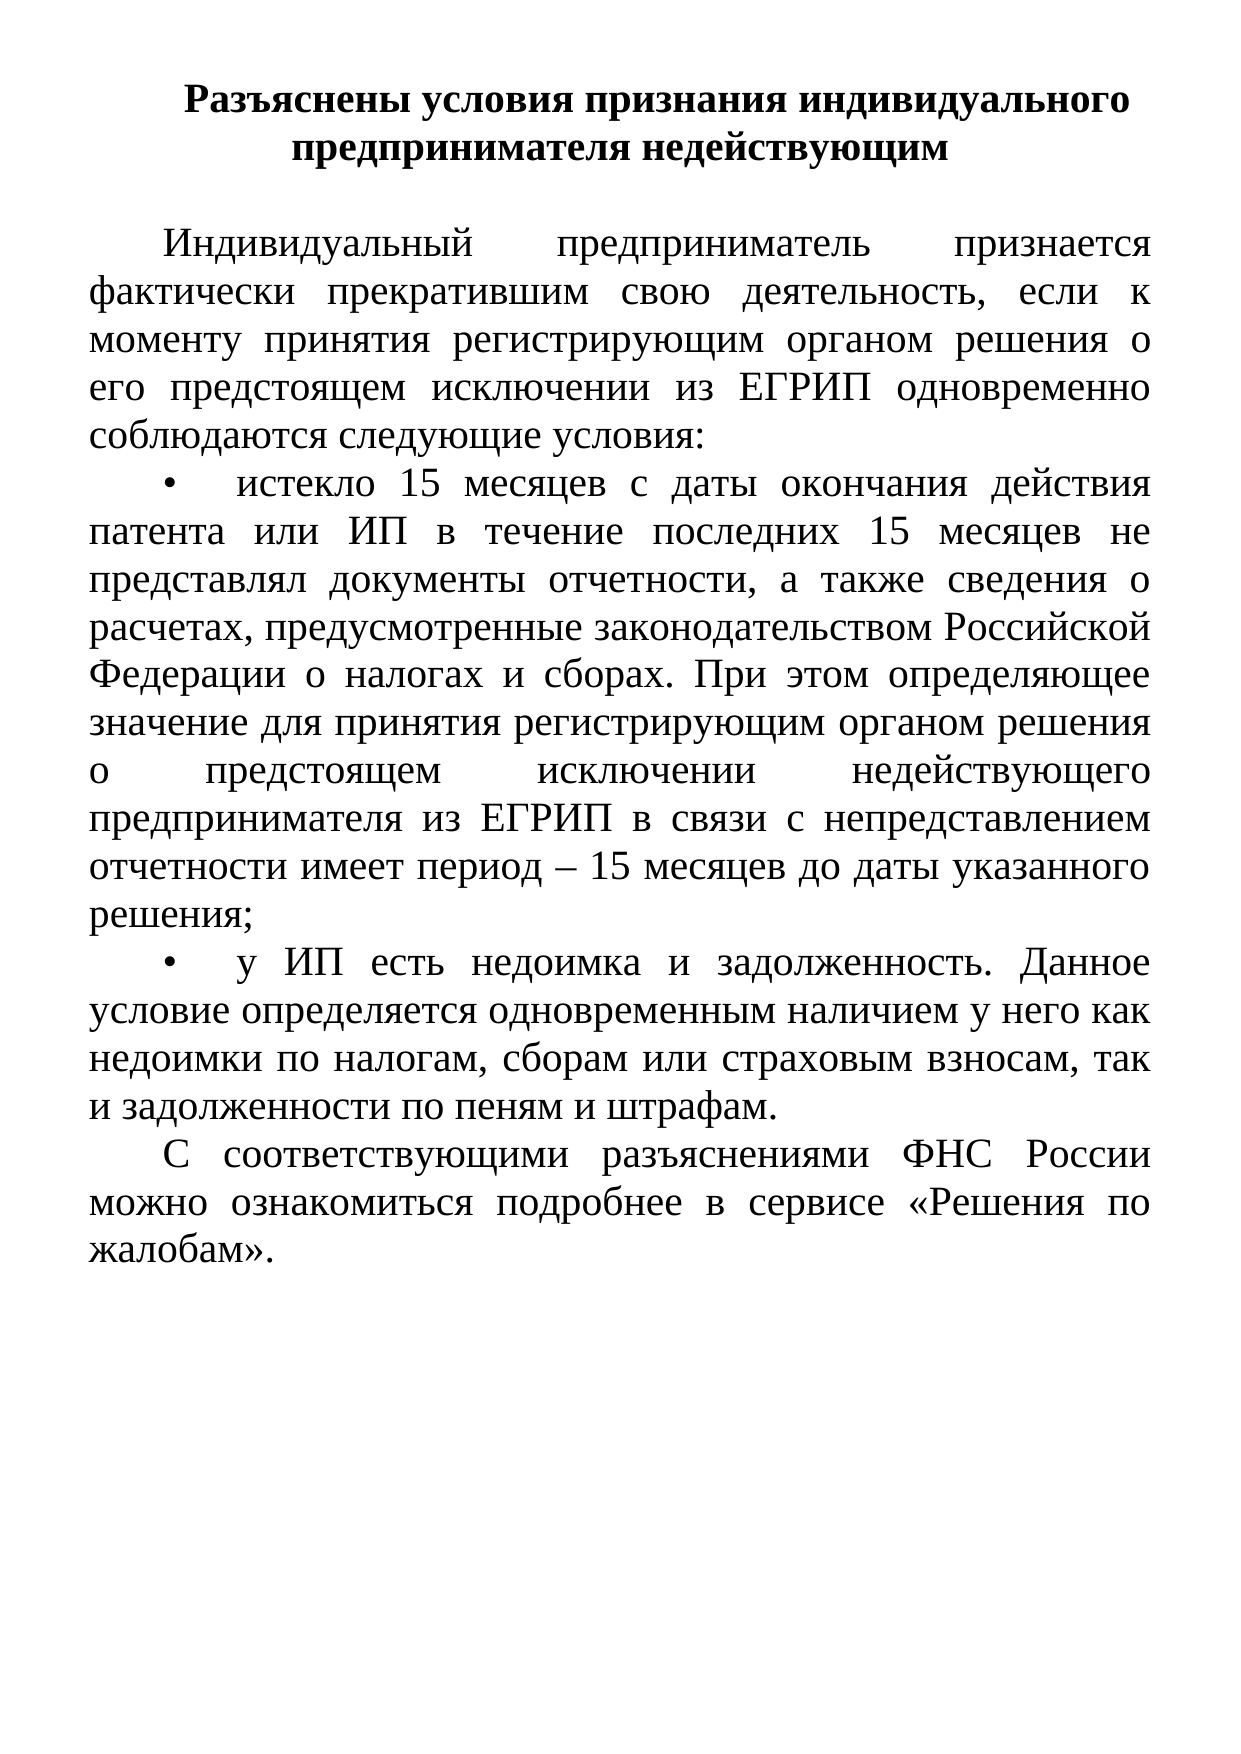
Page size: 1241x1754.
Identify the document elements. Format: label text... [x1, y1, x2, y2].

text • истекло 15 месяцев с даты окончания действия патента или ИП в течение последних 15 месяцев не представлял документы отчетности, а также сведения о расчетах, предусмотренные законодательством Российской Федерации о налогах и сборах. При этом определяющее значение для принятия регистрирующим органом решения о предстоящем исключении недействующего предпринимателя из ЕГРИП в связи с непредставлением отчетности имеет период – 15 месяцев до даты указанного решения; [89, 457, 1152, 936]
text Разъяснены условия признания индивидуального предпринимателя недействующим [89, 74, 1152, 170]
text С соответствующими разъяснениями ФНС России можно ознакомиться подробнее в сервисе «Решения по жалобам». [89, 1128, 1152, 1272]
text • у ИП есть недоимка и задолженность. Данное условие определяется одновременным наличием у него как недоимки по налогам, сборам или страховым взносам, так и задолженности по пеням и штрафам. [89, 936, 1152, 1128]
text Индивидуальный предприниматель признается фактически прекратившим свою деятельность, если к моменту принятия регистрирующим органом решения о его предстоящем исключении из ЕГРИП одновременно соблюдаются следующие условия: [89, 218, 1152, 457]
